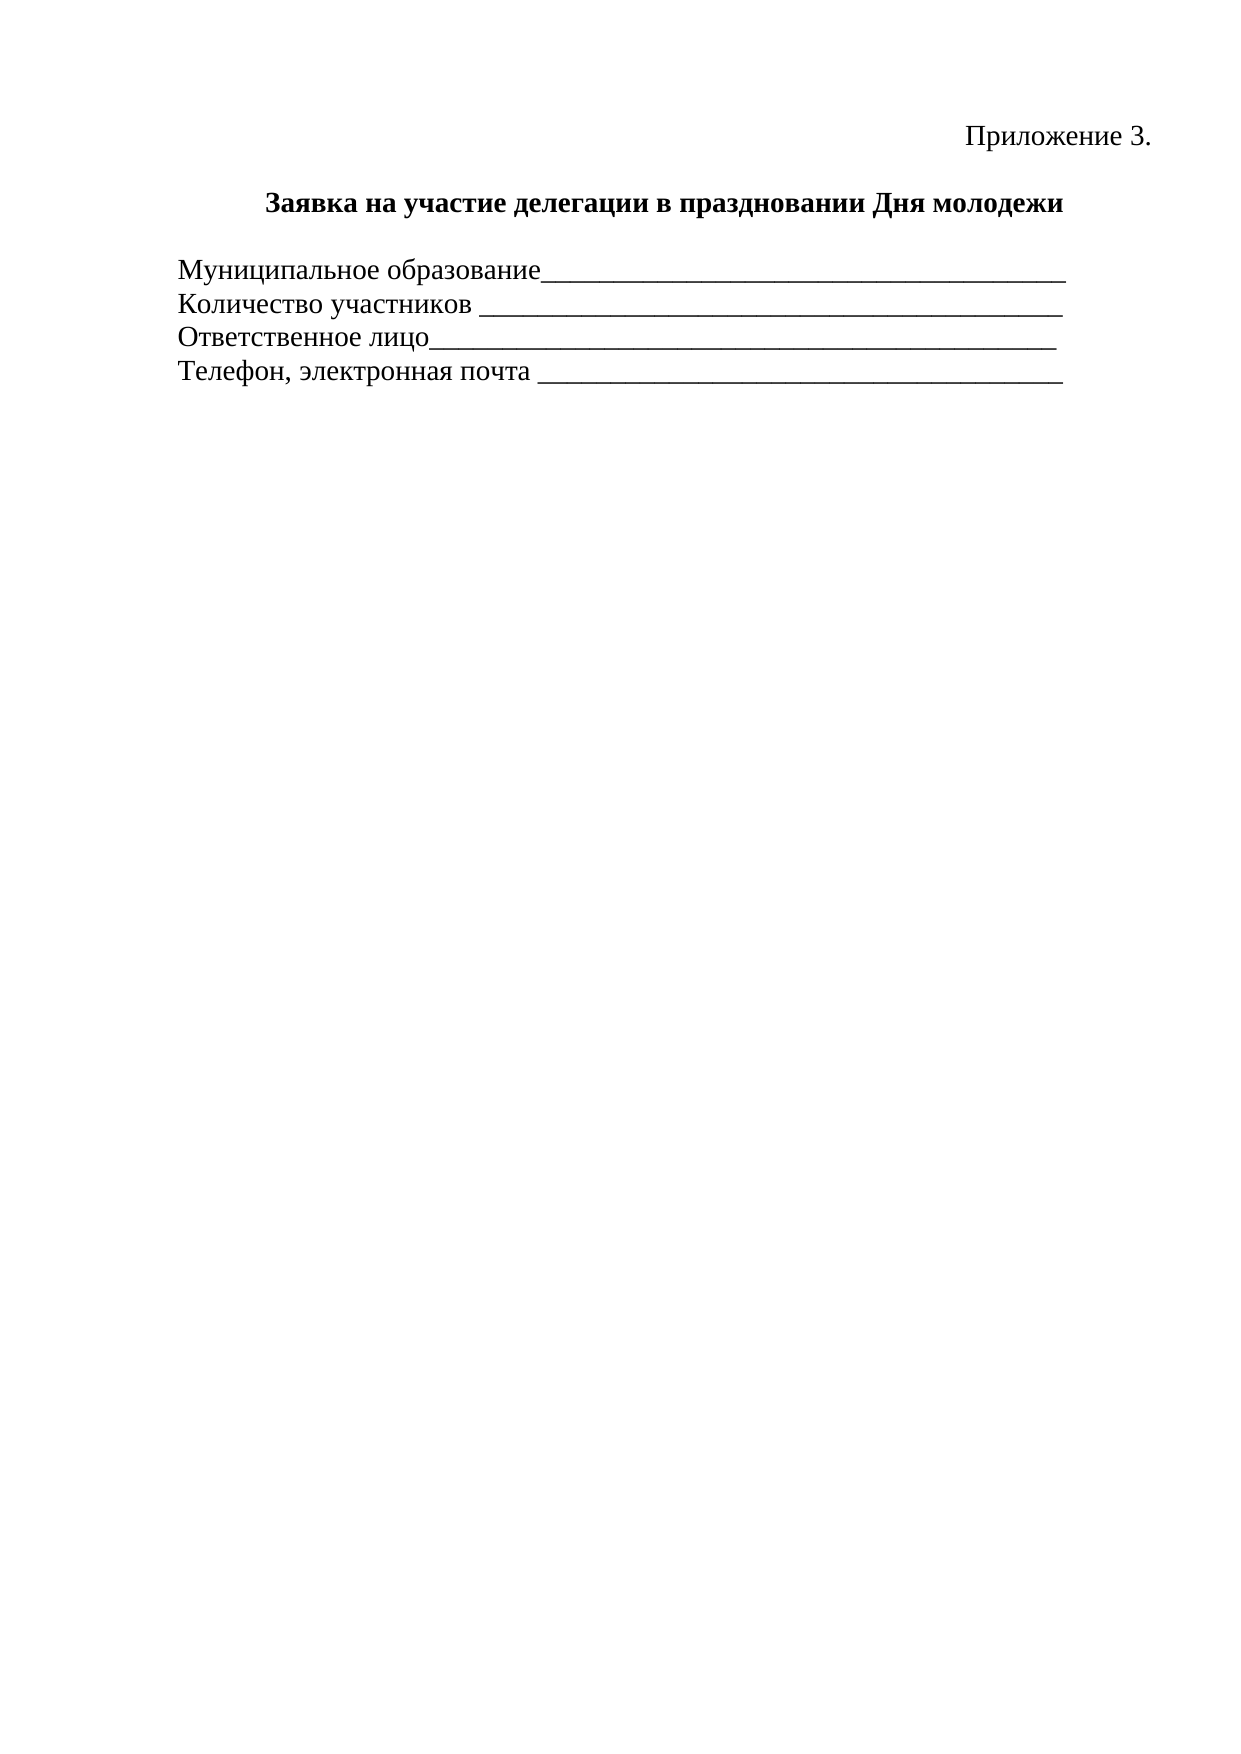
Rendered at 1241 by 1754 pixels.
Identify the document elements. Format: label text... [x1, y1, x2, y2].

text Заявка на участие делегации в праздновании Дня молодежи [177, 185, 1152, 219]
text Количество участников ________________________________________ [177, 286, 1152, 319]
text Приложение 3. [177, 118, 1152, 152]
text Муниципальное образование____________________________________ [177, 252, 1152, 286]
text Ответственное лицо___________________________________________ [177, 319, 1152, 353]
text Телефон, электронная почта ____________________________________ [177, 353, 1152, 386]
